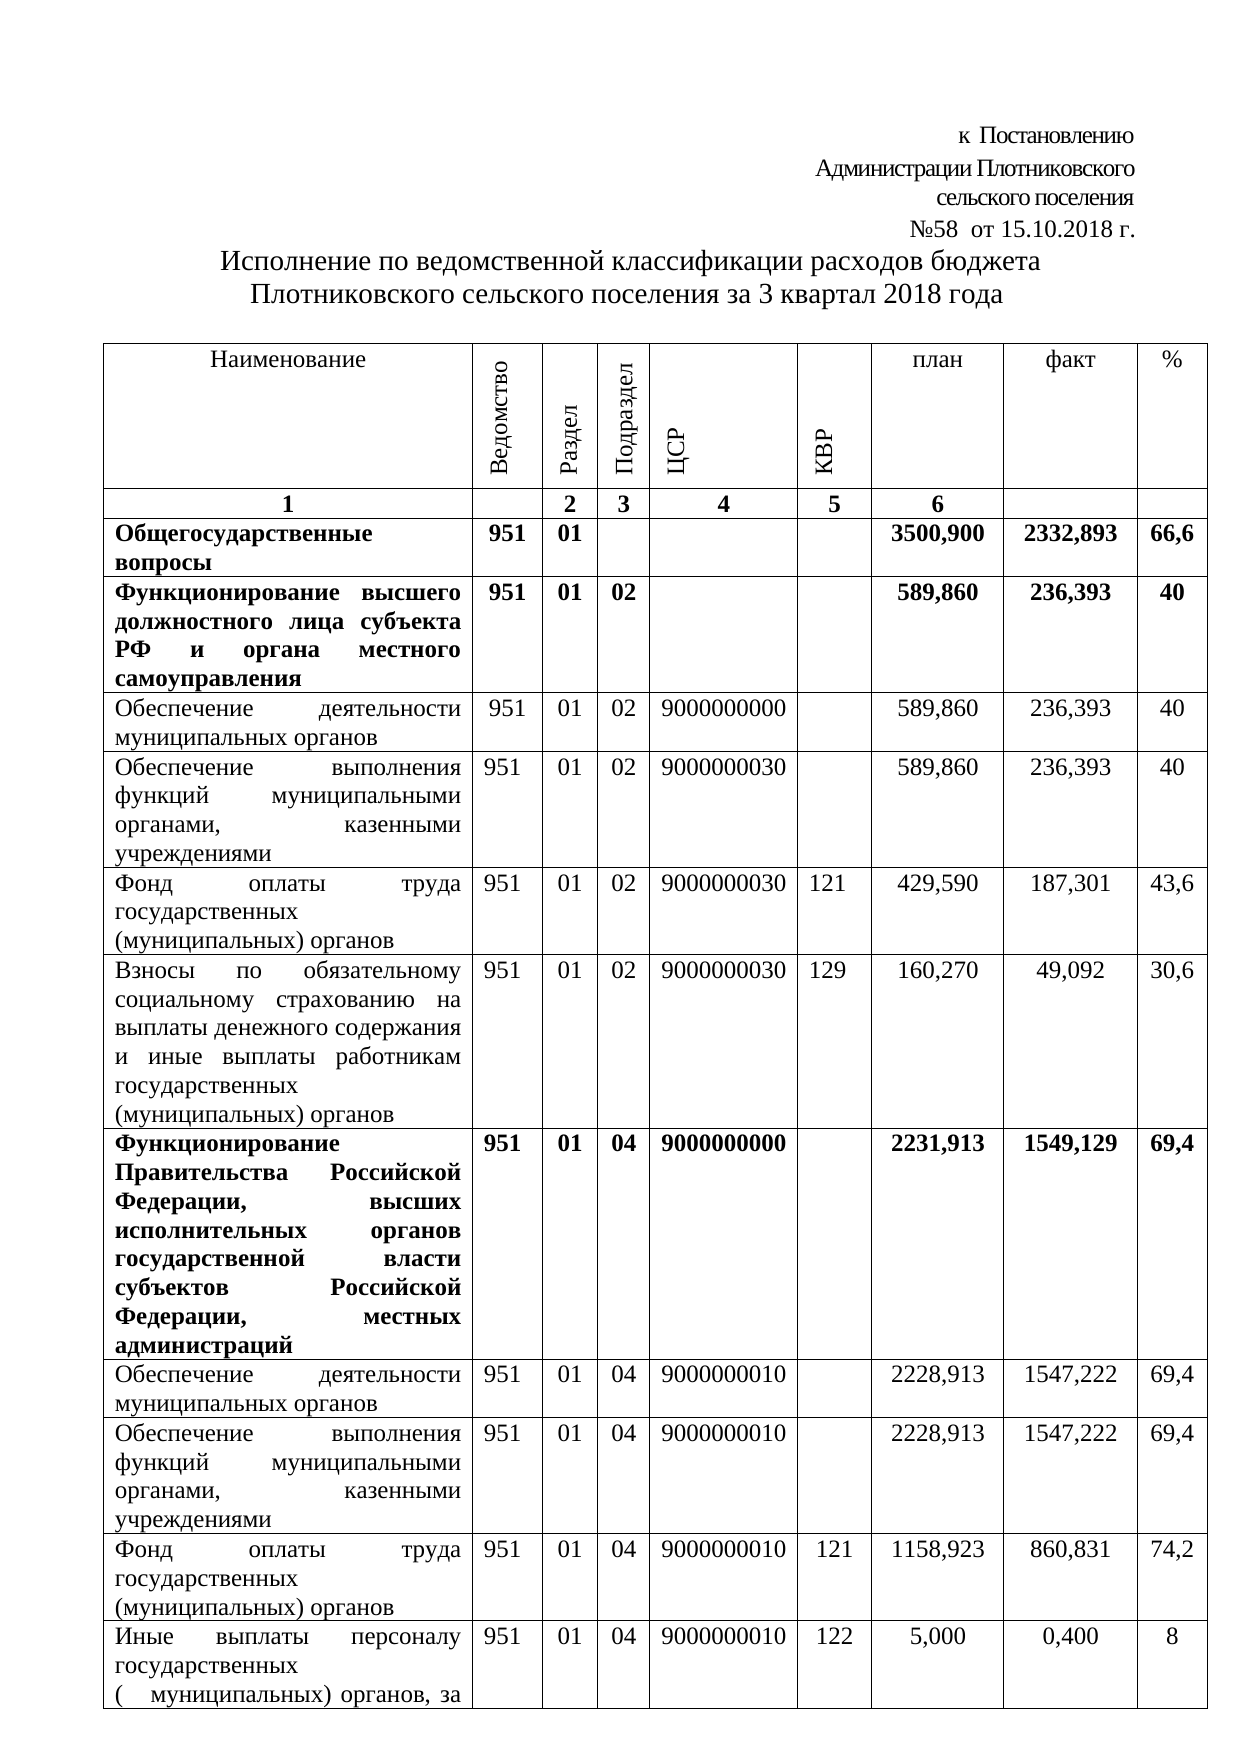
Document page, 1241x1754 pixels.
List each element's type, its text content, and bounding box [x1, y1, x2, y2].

table_cell Обеспечение выполнения функций муниципальными органами, казенными учреждениями [104, 1418, 472, 1533]
table_cell 40 [1138, 577, 1207, 692]
text к Постановлению [737, 121, 1135, 149]
text Исполнение по ведомственной классификации расходов бюджета [118, 243, 1135, 276]
table_cell 951 [473, 752, 542, 867]
table_cell 9000000010 [650, 1534, 797, 1620]
table_cell 9000000010 [650, 1360, 797, 1417]
table_cell 69,4 [1138, 1418, 1207, 1533]
table_cell 40 [1138, 693, 1207, 751]
table_cell 02 [598, 752, 649, 867]
table_cell 951 [473, 693, 542, 751]
table_cell [1004, 489, 1137, 517]
table_cell 3 [598, 489, 649, 517]
text Администрации Плотниковского сельского поселения [737, 153, 1135, 210]
table_cell 951 [473, 1534, 542, 1620]
table_cell 589,860 [872, 693, 1003, 751]
table_cell 04 [598, 1360, 649, 1417]
table_cell 02 [598, 577, 649, 692]
table_cell [650, 519, 797, 576]
table_cell 04 [598, 1621, 649, 1708]
table_cell 01 [543, 1621, 597, 1708]
table_cell 01 [543, 1360, 597, 1417]
table_cell 236,393 [1004, 577, 1137, 692]
table_cell 02 [598, 868, 649, 954]
table_cell [598, 519, 649, 576]
table_cell [1138, 489, 1207, 517]
table_cell Функционирование высшего должностного лица субъекта РФ и органа местного самоуправления [104, 577, 472, 692]
table_cell [473, 489, 542, 517]
table_cell 5,000 [872, 1621, 1003, 1708]
table_cell 01 [543, 1534, 597, 1620]
table_cell 9000000030 [650, 868, 797, 954]
table_cell [798, 519, 871, 576]
table_cell 04 [598, 1534, 649, 1620]
table_cell [798, 1360, 871, 1417]
text №58 от 15.10.2018 г. [737, 214, 1135, 243]
table_cell 01 [543, 868, 597, 954]
table_cell Общегосударственные вопросы [104, 519, 472, 576]
table_cell 1549,129 [1004, 1129, 1137, 1358]
table_cell 02 [598, 955, 649, 1127]
table_cell 951 [473, 1129, 542, 1358]
table_cell Обеспечение деятельности муниципальных органов [104, 693, 472, 751]
table_cell 49,092 [1004, 955, 1137, 1127]
table_header факт [1004, 344, 1137, 488]
table_header Раздел [543, 344, 597, 488]
table_cell 951 [473, 577, 542, 692]
table_header Наименование [104, 344, 472, 488]
table_cell 40 [1138, 752, 1207, 867]
table_cell [650, 577, 797, 692]
table_cell 2 [543, 489, 597, 517]
table_cell Фонд оплаты труда государственных (муниципальных) органов [104, 868, 472, 954]
table_cell 121 [798, 868, 871, 954]
table_cell 30,6 [1138, 955, 1207, 1127]
table_cell 9000000000 [650, 1129, 797, 1358]
table_cell 236,393 [1004, 752, 1137, 867]
table_cell 9000000030 [650, 955, 797, 1127]
table_cell [798, 752, 871, 867]
table_cell 04 [598, 1129, 649, 1358]
table_cell 5 [798, 489, 871, 517]
table_cell 6 [872, 489, 1003, 517]
table_cell 9000000000 [650, 693, 797, 751]
table_cell 9000000010 [650, 1621, 797, 1708]
table_cell 01 [543, 519, 597, 576]
table_cell 951 [473, 1418, 542, 1533]
table_cell 129 [798, 955, 871, 1127]
table_cell 01 [543, 1418, 597, 1533]
table_cell 589,860 [872, 577, 1003, 692]
table_cell 01 [543, 577, 597, 692]
table_cell 9000000010 [650, 1418, 797, 1533]
text Плотниковского сельского поселения за 3 квартал 2018 года [118, 276, 1135, 310]
table_cell 43,6 [1138, 868, 1207, 954]
table_cell [798, 577, 871, 692]
table_cell 4 [650, 489, 797, 517]
table_cell 951 [473, 955, 542, 1127]
table_cell 2231,913 [872, 1129, 1003, 1358]
table_cell Обеспечение выполнения функций муниципальными органами, казенными учреждениями [104, 752, 472, 867]
table_header Подраздел [598, 344, 649, 488]
table_cell 1 [104, 489, 472, 517]
table_cell 9000000030 [650, 752, 797, 867]
table_cell Функционирование Правительства Российской Федерации, высших исполнительных органов государственной власти субъектов Российской Федерации, местных администраций [104, 1129, 472, 1358]
table_cell 1158,923 [872, 1534, 1003, 1620]
table_cell 951 [473, 1621, 542, 1708]
table_cell 01 [543, 752, 597, 867]
table_cell 187,301 [1004, 868, 1137, 954]
table_cell 429,590 [872, 868, 1003, 954]
table_cell Обеспечение деятельности муниципальных органов [104, 1360, 472, 1417]
table_header % [1138, 344, 1207, 488]
table_cell 0,400 [1004, 1621, 1137, 1708]
table_cell 951 [473, 519, 542, 576]
table_header Ведомство [473, 344, 542, 488]
table_cell 951 [473, 1360, 542, 1417]
table_cell 1547,222 [1004, 1360, 1137, 1417]
table_cell 66,6 [1138, 519, 1207, 576]
table_cell 2332,893 [1004, 519, 1137, 576]
table_cell 2228,913 [872, 1418, 1003, 1533]
table_cell 2228,913 [872, 1360, 1003, 1417]
table_header ЦСР [650, 344, 797, 488]
table_cell [798, 1129, 871, 1358]
table_cell 04 [598, 1418, 649, 1533]
table_cell 860,831 [1004, 1534, 1137, 1620]
table_cell [798, 693, 871, 751]
table_cell 236,393 [1004, 693, 1137, 751]
table_header КВР [798, 344, 871, 488]
table_cell [798, 1418, 871, 1533]
table_cell 589,860 [872, 752, 1003, 867]
table_cell 160,270 [872, 955, 1003, 1127]
table_cell 122 [798, 1621, 871, 1708]
table_cell 69,4 [1138, 1129, 1207, 1358]
table_header план [872, 344, 1003, 488]
table_cell 01 [543, 693, 597, 751]
table_cell 01 [543, 1129, 597, 1358]
table_cell Взносы по обязательному социальному страхованию на выплаты денежного содержания и иные выплаты работникам государственных (муниципальных) органов [104, 955, 472, 1127]
table_cell 121 [798, 1534, 871, 1620]
table_cell Фонд оплаты труда государственных (муниципальных) органов [104, 1534, 472, 1620]
table_cell 69,4 [1138, 1360, 1207, 1417]
table_cell 74,2 [1138, 1534, 1207, 1620]
table_cell 8 [1138, 1621, 1207, 1708]
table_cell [104, 1621, 472, 1708]
table_cell 02 [598, 693, 649, 751]
table_cell 951 [473, 868, 542, 954]
table_cell 01 [543, 955, 597, 1127]
table_cell 3500,900 [872, 519, 1003, 576]
table_cell 1547,222 [1004, 1418, 1137, 1533]
